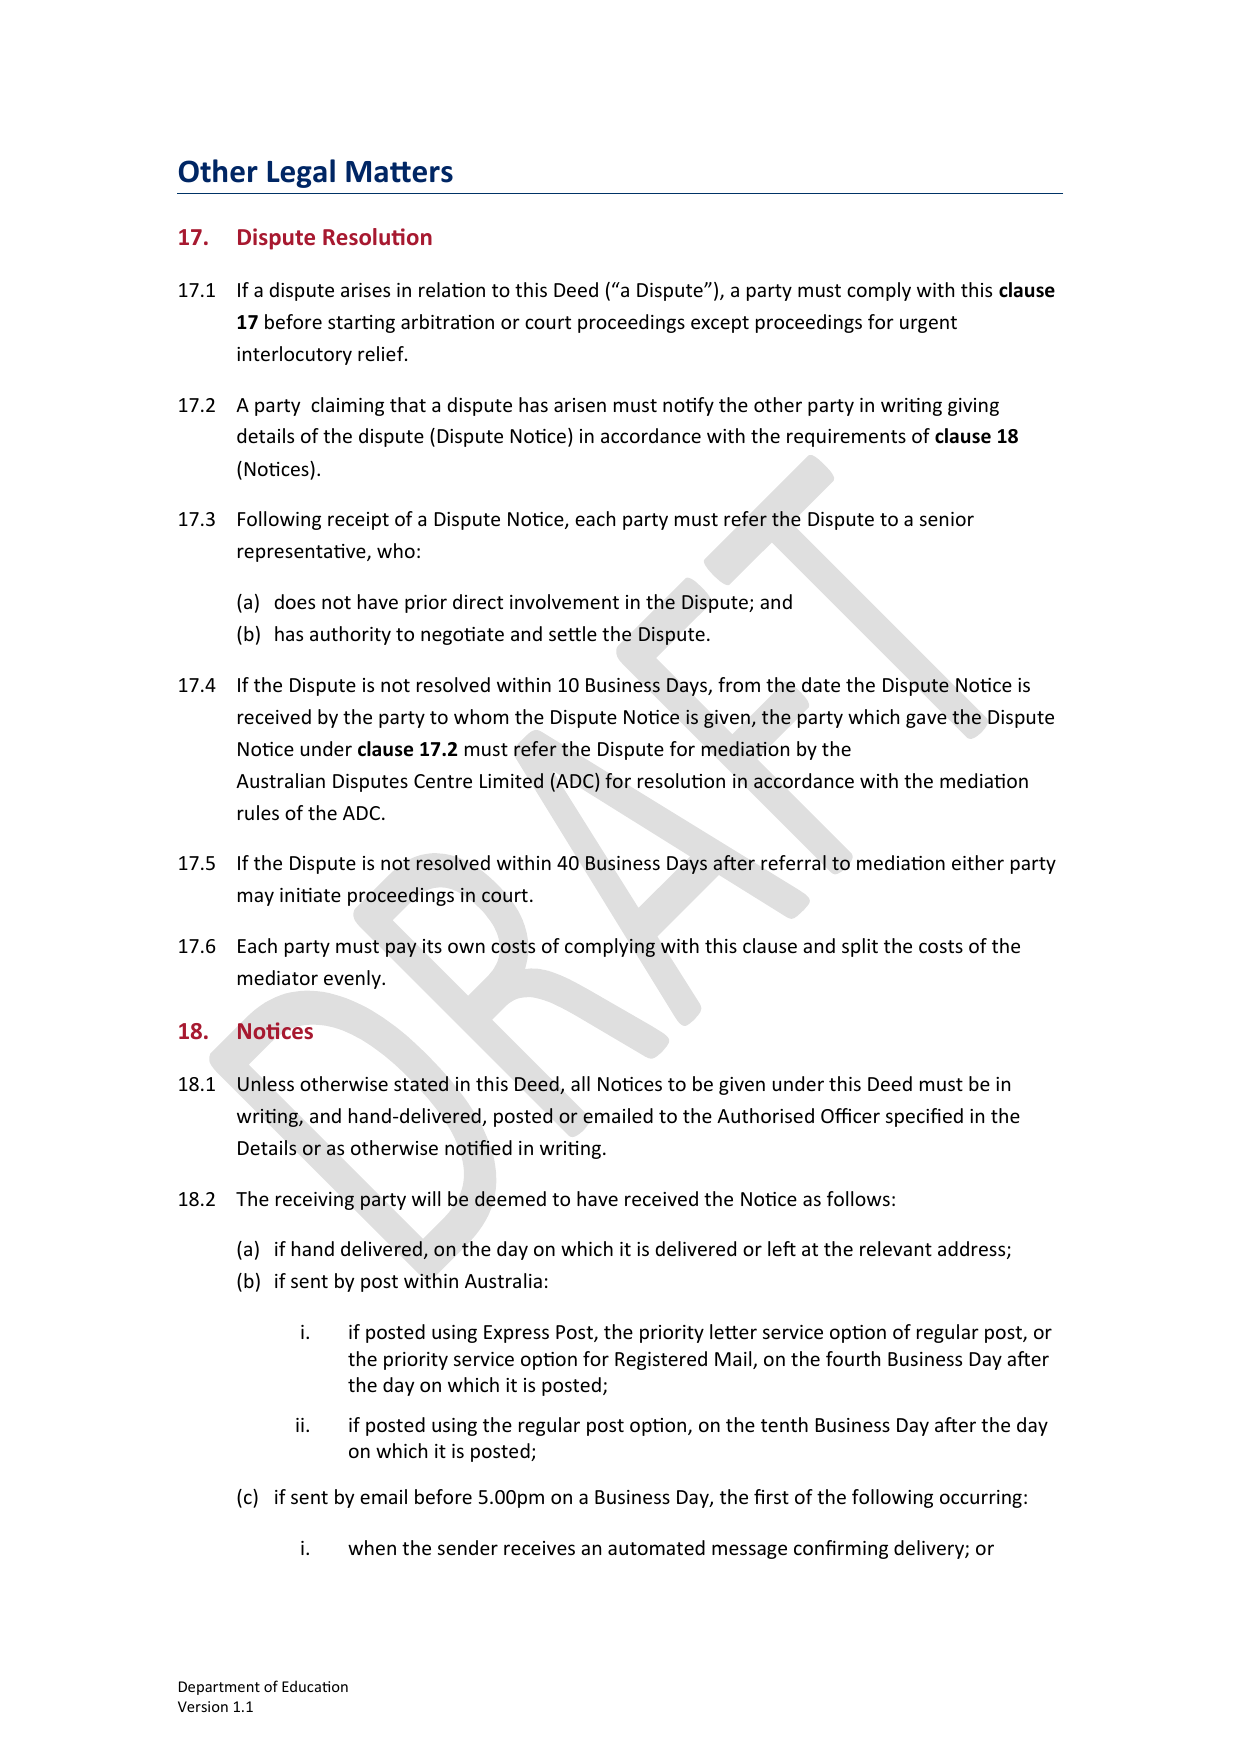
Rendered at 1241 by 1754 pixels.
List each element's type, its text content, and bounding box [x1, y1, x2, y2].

list when the sender receives an automated message confirming delivery; or [310, 1534, 1063, 1560]
list if posted using Express Post, the priority letter service option of regular post, or the priority service option for Registered Mail, on the fourth Business Day after the day on which it is posted; [310, 1318, 1063, 1398]
text Following receipt of a Dispute Notice, each party must refer the Dispute to a senior representative, who: [177, 505, 1063, 564]
subtitle Other Legal Matters [177, 150, 1063, 193]
text does not have prior direct involvement in the Dispute; and [236, 588, 1063, 615]
text Each party must pay its own costs of complying with this clause and split the costs of the mediator evenly. [177, 932, 1063, 991]
text Notices [177, 1015, 1063, 1045]
text If the Dispute is not resolved within 10 Business Days, from the date the Dispute Notice is received by the party to whom the Dispute Notice is given, the party which gave the Dispute Notice under clause 17.2 must refer the Dispute for mediation by the Australian Disputes Centre Limited (ADC) for resolution in accordance with the mediation rules of the ADC. [177, 671, 1063, 825]
text Unless otherwise stated in this Deed, all Notices to be given under this Deed must be in writing, and hand-delivered, posted or emailed to the Authorised Officer specified in the Details or as otherwise notified in writing. [177, 1070, 1063, 1161]
text if hand delivered, on the day on which it is delivered or left at the relevant address; [236, 1236, 1063, 1262]
text if sent by post within Australia: [236, 1268, 1063, 1294]
text If a dispute arises in relation to this Deed (“a Dispute”), a party must comply with this clause 17 before starting arbitration or court proceedings except proceedings for urgent interlocutory relief. [177, 276, 1063, 367]
text if posted using the regular post option, on the tenth Business Day after the day on which it is posted; [310, 1411, 1063, 1464]
text A party claiming that a dispute has arisen must notify the other party in writing giving details of the dispute (Dispute Notice) in accordance with the requirements of clause 18 (Notices). [177, 391, 1063, 481]
text has authority to negotiate and settle the Dispute. [236, 620, 1063, 647]
text if sent by email before 5.00pm on a Business Day, the first of the following occurring: [236, 1483, 1063, 1509]
text If the Dispute is not resolved within 40 Business Days after referral to mediation either party may initiate proceedings in court. [177, 849, 1063, 908]
text The receiving party will be deemed to have received the Notice as follows: [177, 1185, 1063, 1212]
text Dispute Resolution [177, 221, 1063, 251]
